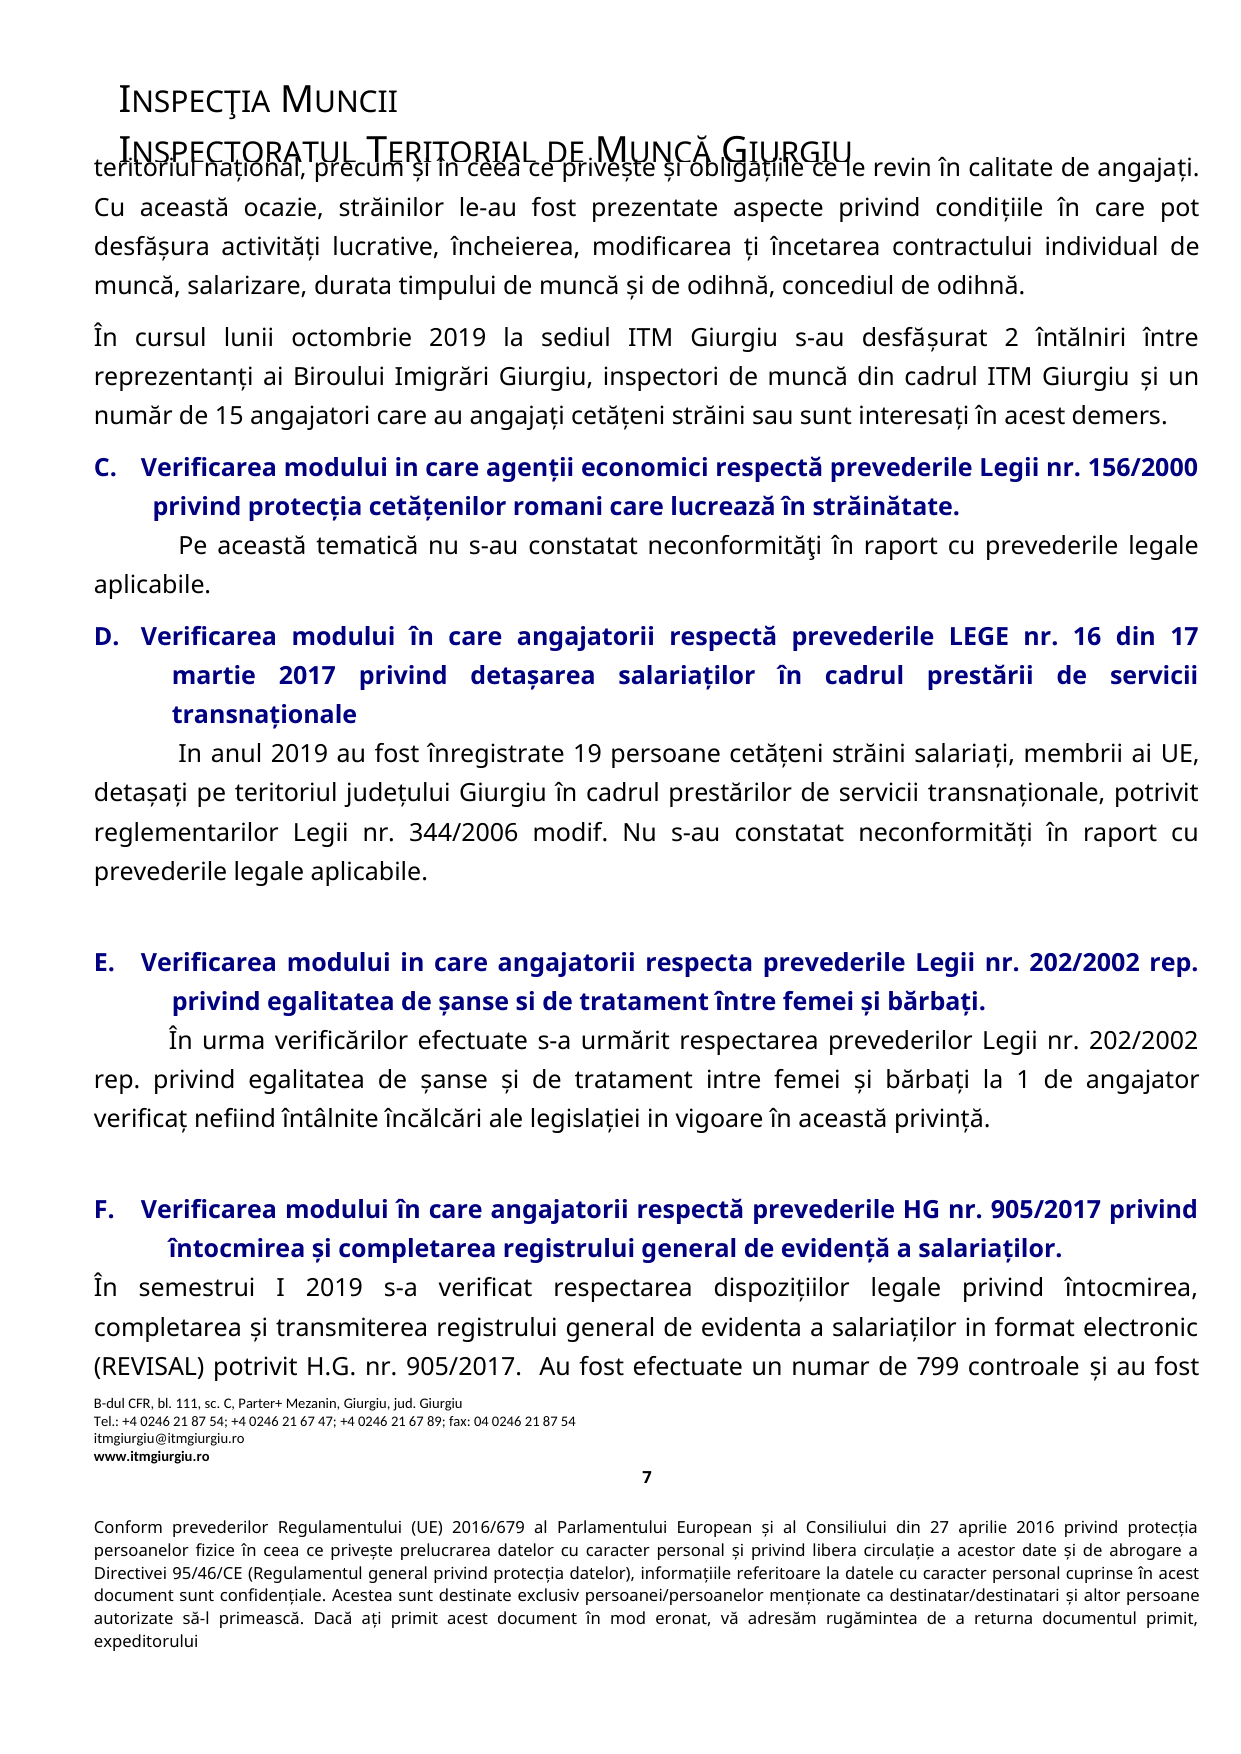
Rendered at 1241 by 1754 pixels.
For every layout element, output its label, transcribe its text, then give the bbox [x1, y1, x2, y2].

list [94, 150, 1200, 302]
list În cursul lunii octombrie 2019 la sediul ITM Giurgiu s-au desfășurat 2 întălniri între reprezentanți ai Biroului Imigrări Giurgiu, inspectori de muncă din cadrul ITM Giurgiu și un număr de 15 angajatori care au angajați cetățeni străini sau sunt interesați în acest demers. [94, 319, 1200, 432]
list Verificarea modului in care agenţii economici respectă prevederile Legii nr. 156/2000 privind protecţia cetăţenilor romani care lucrează în străinătate. [94, 449, 1200, 522]
list Verificarea modului în care angajatorii respectă prevederile HG nr. 905/2017 privind întocmirea şi completarea registrului general de evidenţă a salariaţilor. [94, 1192, 1200, 1265]
list În urma verificărilor efectuate s-a urmărit respectarea prevederilor Legii nr. 202/2002 rep. privind egalitatea de șanse și de tratament intre femei și bărbați la 1 de angajator verificaţ nefiind întâlnite încălcări ale legislaţiei in vigoare în această privinţă. [94, 1022, 1200, 1135]
list Verificarea modului in care angajatorii respecta prevederile Legii nr. 202/2002 rep. privind egalitatea de şanse si de tratament între femei şi bărbaţi. [94, 944, 1200, 1017]
list Pe această tematică nu s-au constatat neconformităţi în raport cu prevederile legale aplicabile. [94, 527, 1200, 601]
list In anul 2019 au fost înregistrate 19 persoane cetăţeni străini salariați, membrii ai UE, detaşați pe teritoriul judeţului Giurgiu în cadrul prestărilor de servicii transnaţionale, potrivit reglementarilor Legii nr. 344/2006 modif. Nu s-au constatat neconformităţi în raport cu prevederile legale aplicabile. [94, 736, 1200, 887]
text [94, 1270, 1200, 1382]
list Verificarea modului în care angajatorii respectă prevederile LEGE nr. 16 din 17 martie 2017 privind detaşarea salariaţilor în cadrul prestării de servicii transnaţionale [94, 618, 1200, 731]
